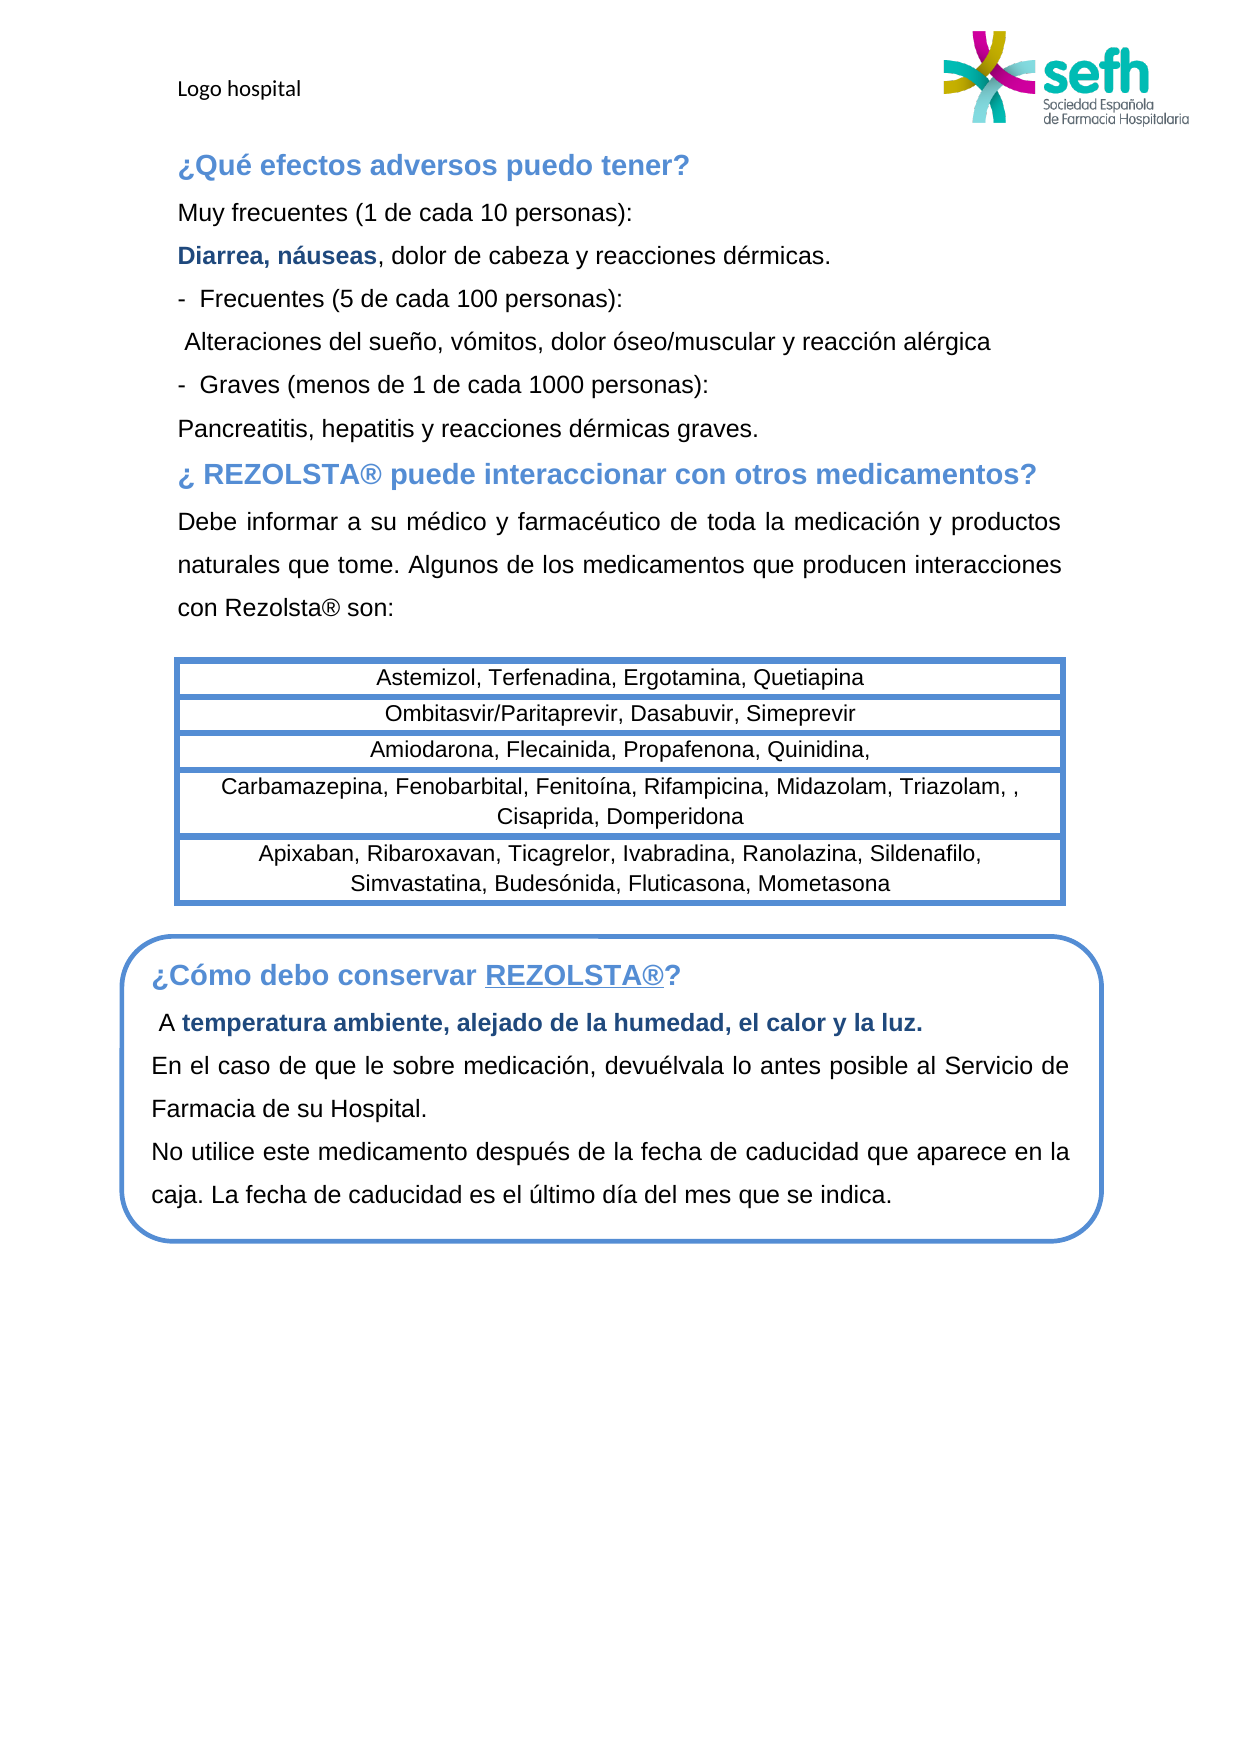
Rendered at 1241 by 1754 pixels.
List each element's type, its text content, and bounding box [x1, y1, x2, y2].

text Diarrea, náuseas, dolor de cabeza y reacciones dérmicas. [177, 241, 1063, 270]
text Pancreatitis, hepatitis y reacciones dérmicas graves. [177, 413, 1063, 442]
text ¿ REZOLSTA® puede interaccionar con otros medicamentos? [177, 457, 1063, 490]
table_cell Carbamazepina, Fenobarbital, Fenitoína, Rifampicina, Midazolam, Triazolam, , Cisaprida, Domperidona [180, 773, 1060, 833]
text Debe informar a su médico y farmacéutico de toda la medicación y productos naturales que tome. Algunos de los medicamentos que producen interacciones con Rezolsta® son: [177, 507, 1063, 622]
text - Frecuentes (5 de cada 100 personas): [177, 284, 1063, 313]
table_header Astemizol, Terfenadina, Ergotamina, Quetiapina [180, 664, 1060, 694]
text ¿Qué efectos adversos puedo tener? [177, 148, 1063, 181]
table_cell Ombitasvir/Paritaprevir, Dasabuvir, Simeprevir [180, 700, 1060, 730]
table_cell Apixaban, Ribaroxavan, Ticagrelor, Ivabradina, Ranolazina, Sildenafilo, Simvastatina, Budesónida, Fluticasona, Mometasona [180, 840, 1060, 900]
table_cell Amiodarona, Flecainida, Propafenona, Quinidina, [180, 736, 1060, 767]
text Muy frecuentes (1 de cada 10 personas): [177, 198, 1063, 227]
picture [940, 30, 1194, 129]
text Alteraciones del sueño, vómitos, dolor óseo/muscular y reacción alérgica [177, 327, 1063, 356]
text - Graves (menos de 1 de cada 1000 personas): [177, 370, 1063, 399]
